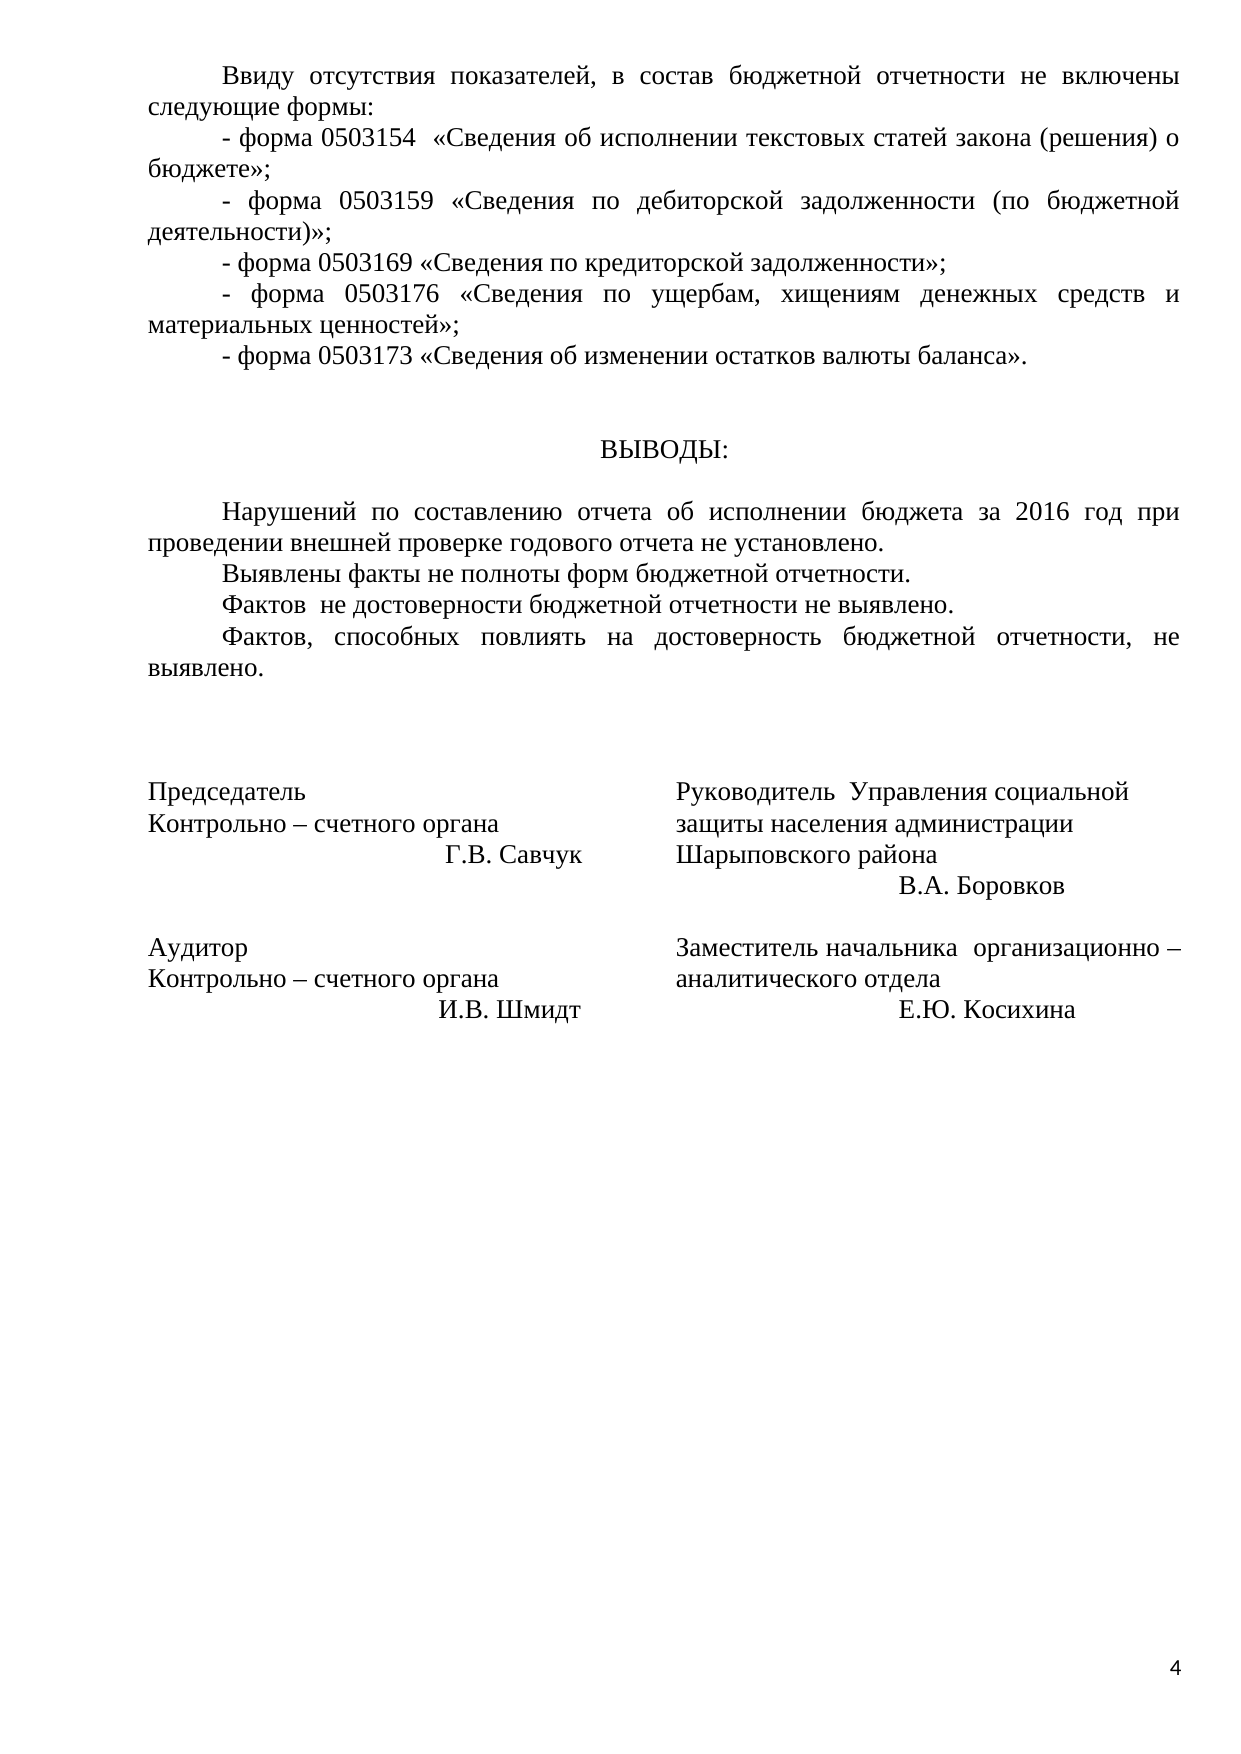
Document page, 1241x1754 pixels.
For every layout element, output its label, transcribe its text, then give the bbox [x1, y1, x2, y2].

text - форма 0503173 «Сведения об изменении остатков валюты баланса». [148, 339, 1181, 371]
text Фактов не достоверности бюджетной отчетности не выявлено. [148, 589, 1181, 620]
text Ввиду отсутствия показателей, в состав бюджетной отчетности не включены следующие формы: [148, 59, 1181, 121]
table_cell Заместитель начальника организационно – аналитического отдела Е.Ю. Косихина [664, 900, 1192, 1025]
table_cell Аудитор Контрольно – счетного органа И.В. Шмидт [136, 900, 664, 1025]
text - форма 0503154 «Сведения об исполнении текстовых статей закона (решения) о бюджете»; [148, 121, 1181, 184]
text Нарушений по составлению отчета об исполнении бюджета за 2016 год при проведении внешней проверке годового отчета не установлено. [148, 495, 1181, 557]
text - форма 0503176 «Сведения по ущербам, хищениям денежных средств и материальных ценностей»; [148, 277, 1181, 339]
text Выявлены факты не полноты форм бюджетной отчетности. [148, 557, 1181, 589]
text - форма 0503159 «Сведения по дебиторской задолженности (по бюджетной деятельности)»; [148, 184, 1181, 246]
text ВЫВОДЫ: [148, 433, 1181, 464]
text Фактов, способных повлиять на достоверность бюджетной отчетности, не выявлено. [148, 620, 1181, 682]
table_header Председатель Контрольно – счетного органа Г.В. Савчук [136, 776, 664, 900]
text - форма 0503169 «Сведения по кредиторской задолженности»; [148, 246, 1181, 277]
table_header Руководитель Управления социальной защиты населения администрации Шарыповского района В.А. Боровков [664, 776, 1192, 900]
